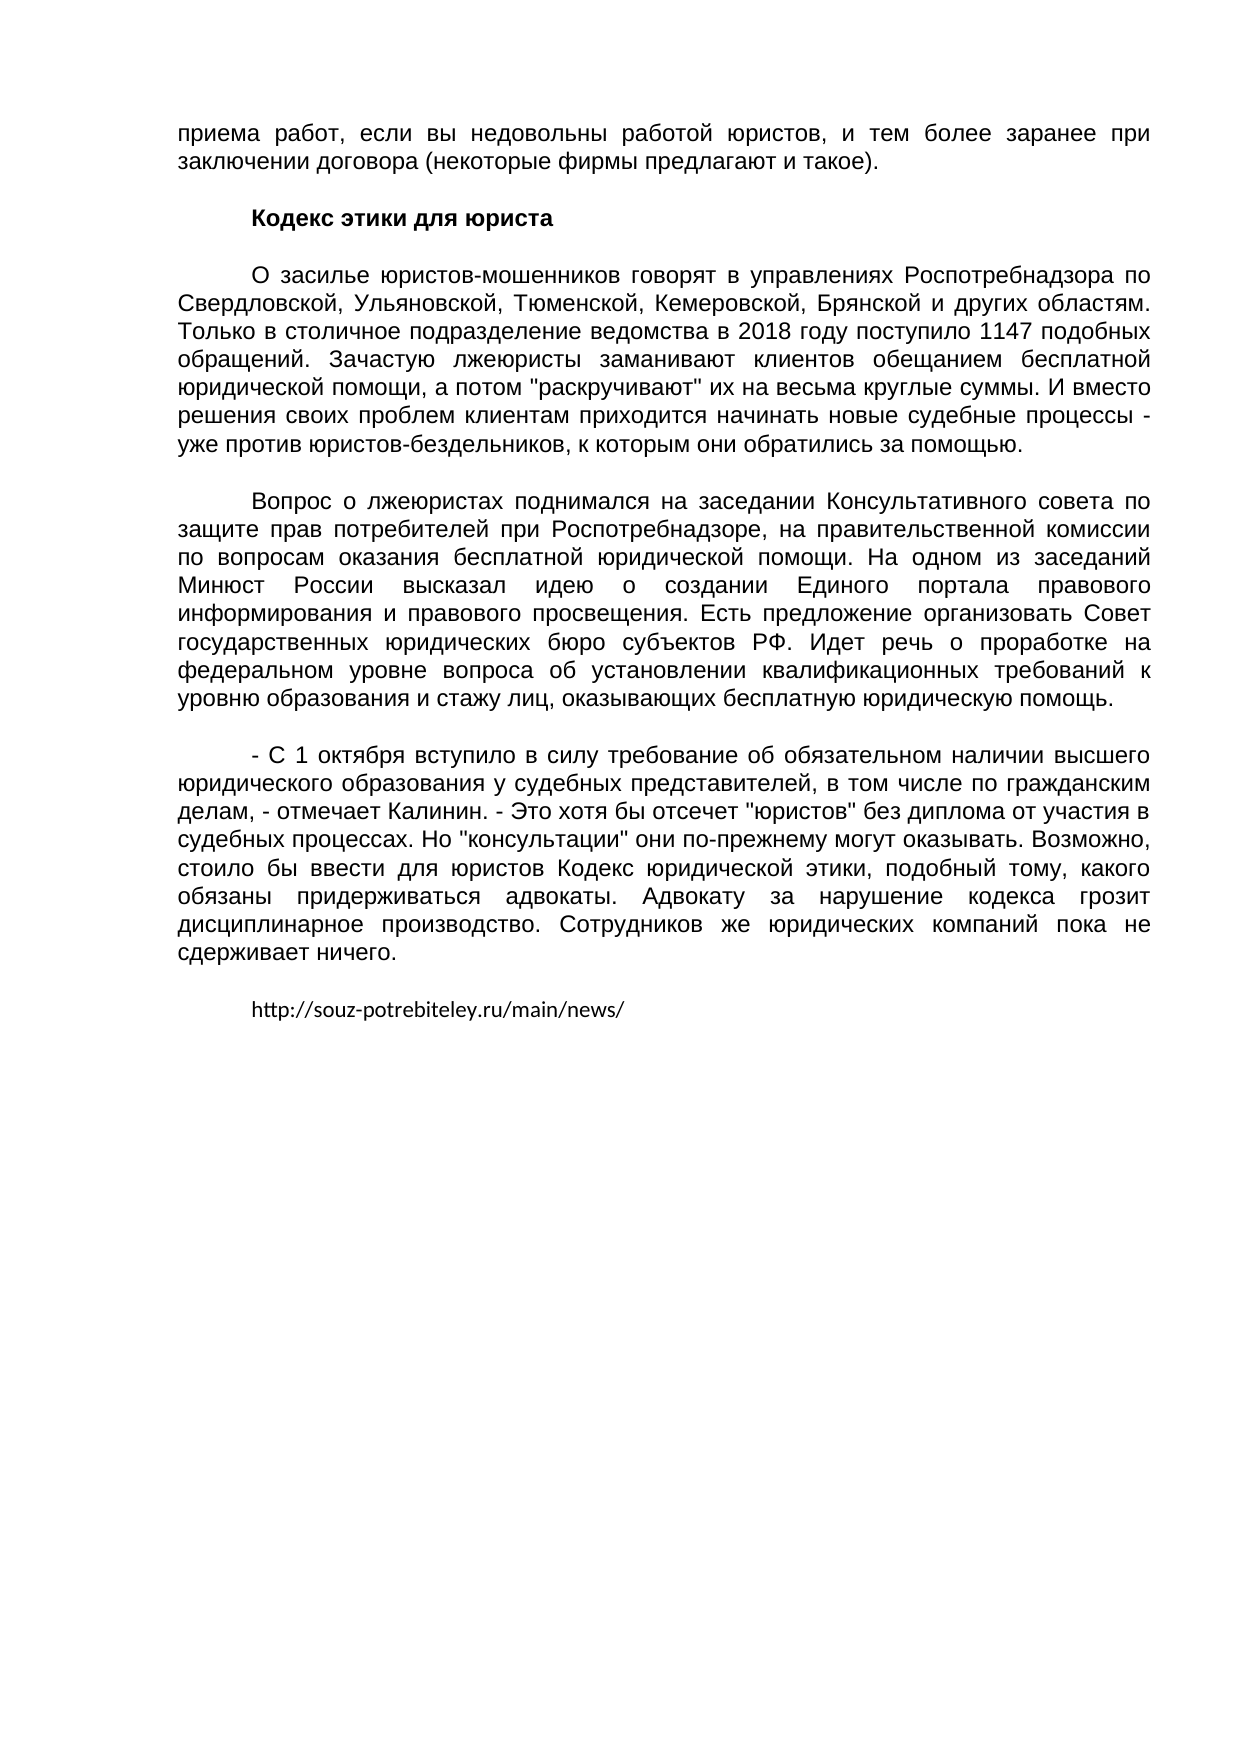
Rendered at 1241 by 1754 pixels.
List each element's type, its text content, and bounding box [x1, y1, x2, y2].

text Вопрос о лжеюристах поднимался на заседании Консультативного совета по защите прав потребителей при Роспотребнадзоре, на правительственной комиссии по вопросам оказания бесплатной юридической помощи. На одном из заседаний Минюст России высказал идею о создании Единого портала правового информирования и правового просвещения. Есть предложение организовать Совет государственных юридических бюро субъектов РФ. Идет речь о проработке на федеральном уровне вопроса об установлении квалификационных требований к уровню образования и стажу лиц, оказывающих бесплатную юридическую помощь. [177, 486, 1152, 711]
text http://souz-potrebiteley.ru/main/news/ [177, 995, 1152, 1023]
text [177, 118, 1152, 174]
text О засилье юристов-мошенников говорят в управлениях Роспотребнадзора по Свердловской, Ульяновской, Тюменской, Кемеровской, Брянской и других областям. Только в столичное подразделение ведомства в 2018 году поступило 1147 подобных обращений. Зачастую лжеюристы заманивают клиентов обещанием бесплатной юридической помощи, а потом "раскручивают" их на весьма круглые суммы. И вместо решения своих проблем клиентам приходится начинать новые судебные процессы - уже против юристов-бездельников, к которым они обратились за помощью. [177, 260, 1152, 457]
text - С 1 октября вступило в силу требование об обязательном наличии высшего юридического образования у судебных представителей, в том числе по гражданским делам, - отмечает Калинин. - Это хотя бы отсечет "юристов" без диплома от участия в судебных процессах. Но "консультации" они по-прежнему могут оказывать. Возможно, стоило бы ввести для юристов Кодекс юридической этики, подобный тому, какого обязаны придерживаться адвокаты. Адвокату за нарушение кодекса грозит дисциплинарное производство. Сотрудников же юридических компаний пока не сдерживает ничего. [177, 741, 1152, 966]
text Кодекс этики для юриста [177, 203, 1152, 231]
